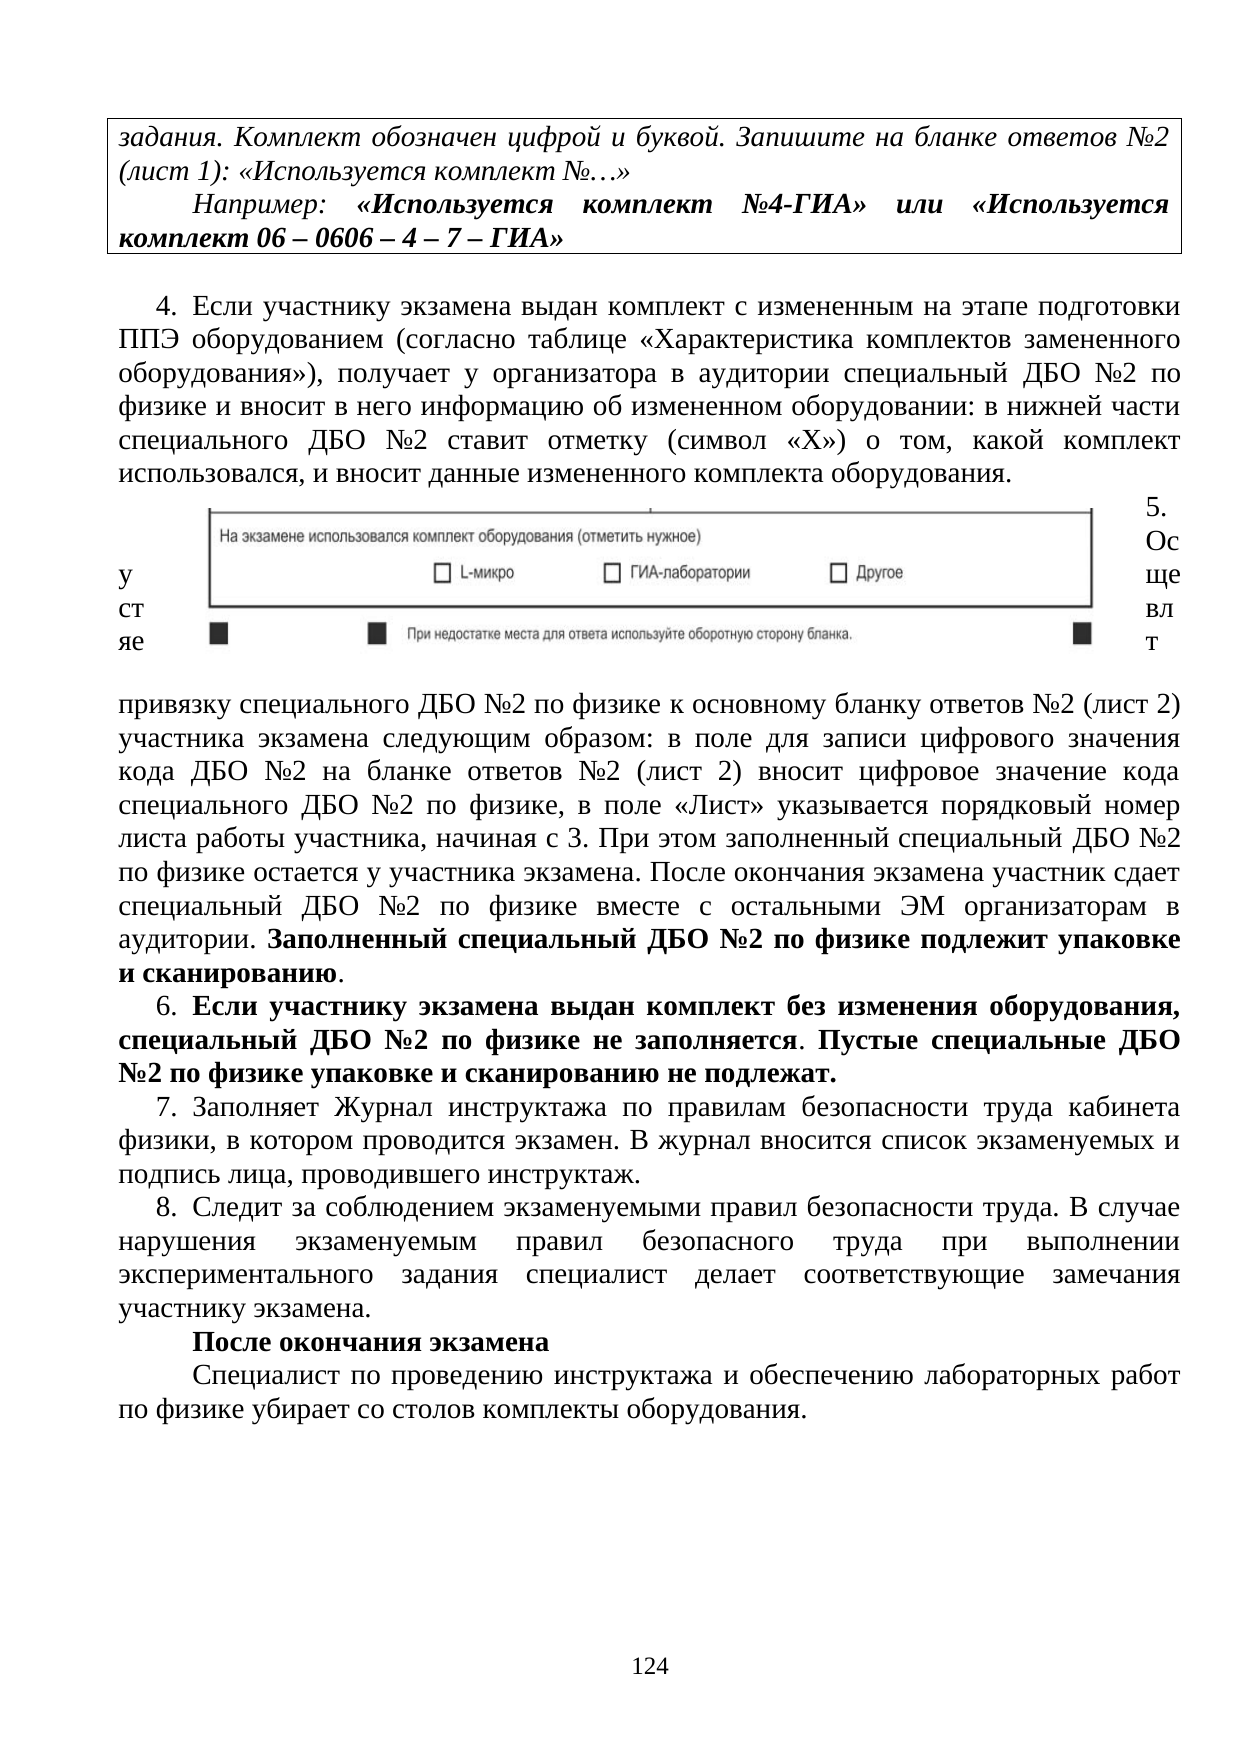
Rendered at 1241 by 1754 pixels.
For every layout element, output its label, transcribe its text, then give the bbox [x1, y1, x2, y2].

list Если участнику экзамена выдан комплект с измененным на этапе подготовки ППЭ оборудованием (согласно таблице «Характеристика комплектов замененного оборудования»), получает у организатора в аудитории специальный ДБО №2 по физике и вносит в него информацию об измененном оборудовании: в нижней части специального ДБО №2 ставит отметку (символ «Х») о том, какой комплект использовался, и вносит данные измененного комплекта оборудования. [118, 288, 1181, 489]
text После окончания экзамена [118, 1324, 1181, 1357]
list Следит за соблюдением экзаменуемыми правил безопасности труда. В случае нарушения экзаменуемым правил безопасного труда при выполнении экспериментального задания специалист делает соответствующие замечания участнику экзамена. [118, 1189, 1181, 1324]
text Специалист по проведению инструктажа и обеспечению лабораторных работ по физике убирает со столов комплекты оборудования. [118, 1357, 1181, 1424]
list Заполняет Журнал инструктажа по правилам безопасности труда кабинета физики, в котором проводится экзамен. В журнал вносится список экзаменуемых и подпись лица, проводившего инструктаж. [118, 1089, 1181, 1189]
list Если участнику экзамена выдан комплект без изменения оборудования, специальный ДБО №2 по физике не заполняется. Пустые специальные ДБО №2 по физике упаковке и сканированию не подлежат. [118, 988, 1181, 1089]
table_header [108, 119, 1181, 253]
list Осуществляет привязку специального ДБО №2 по физике к основному бланку ответов №2 (лист 2) участника экзамена следующим образом: в поле для записи цифрового значения кода ДБО №2 на бланке ответов №2 (лист 2) вносит цифровое значение кода специального ДБО №2 по физике, в поле «Лист» указывается порядковый номер листа работы участника, начиная с 3. При этом заполненный специальный ДБО №2 по физике остается у участника экзамена. После окончания экзамена участник сдает специальный ДБО №2 по физике вместе с остальными ЭМ организаторам в аудитории. Заполненный специальный ДБО №2 по физике подлежит упаковке и сканированию. [118, 489, 1181, 988]
